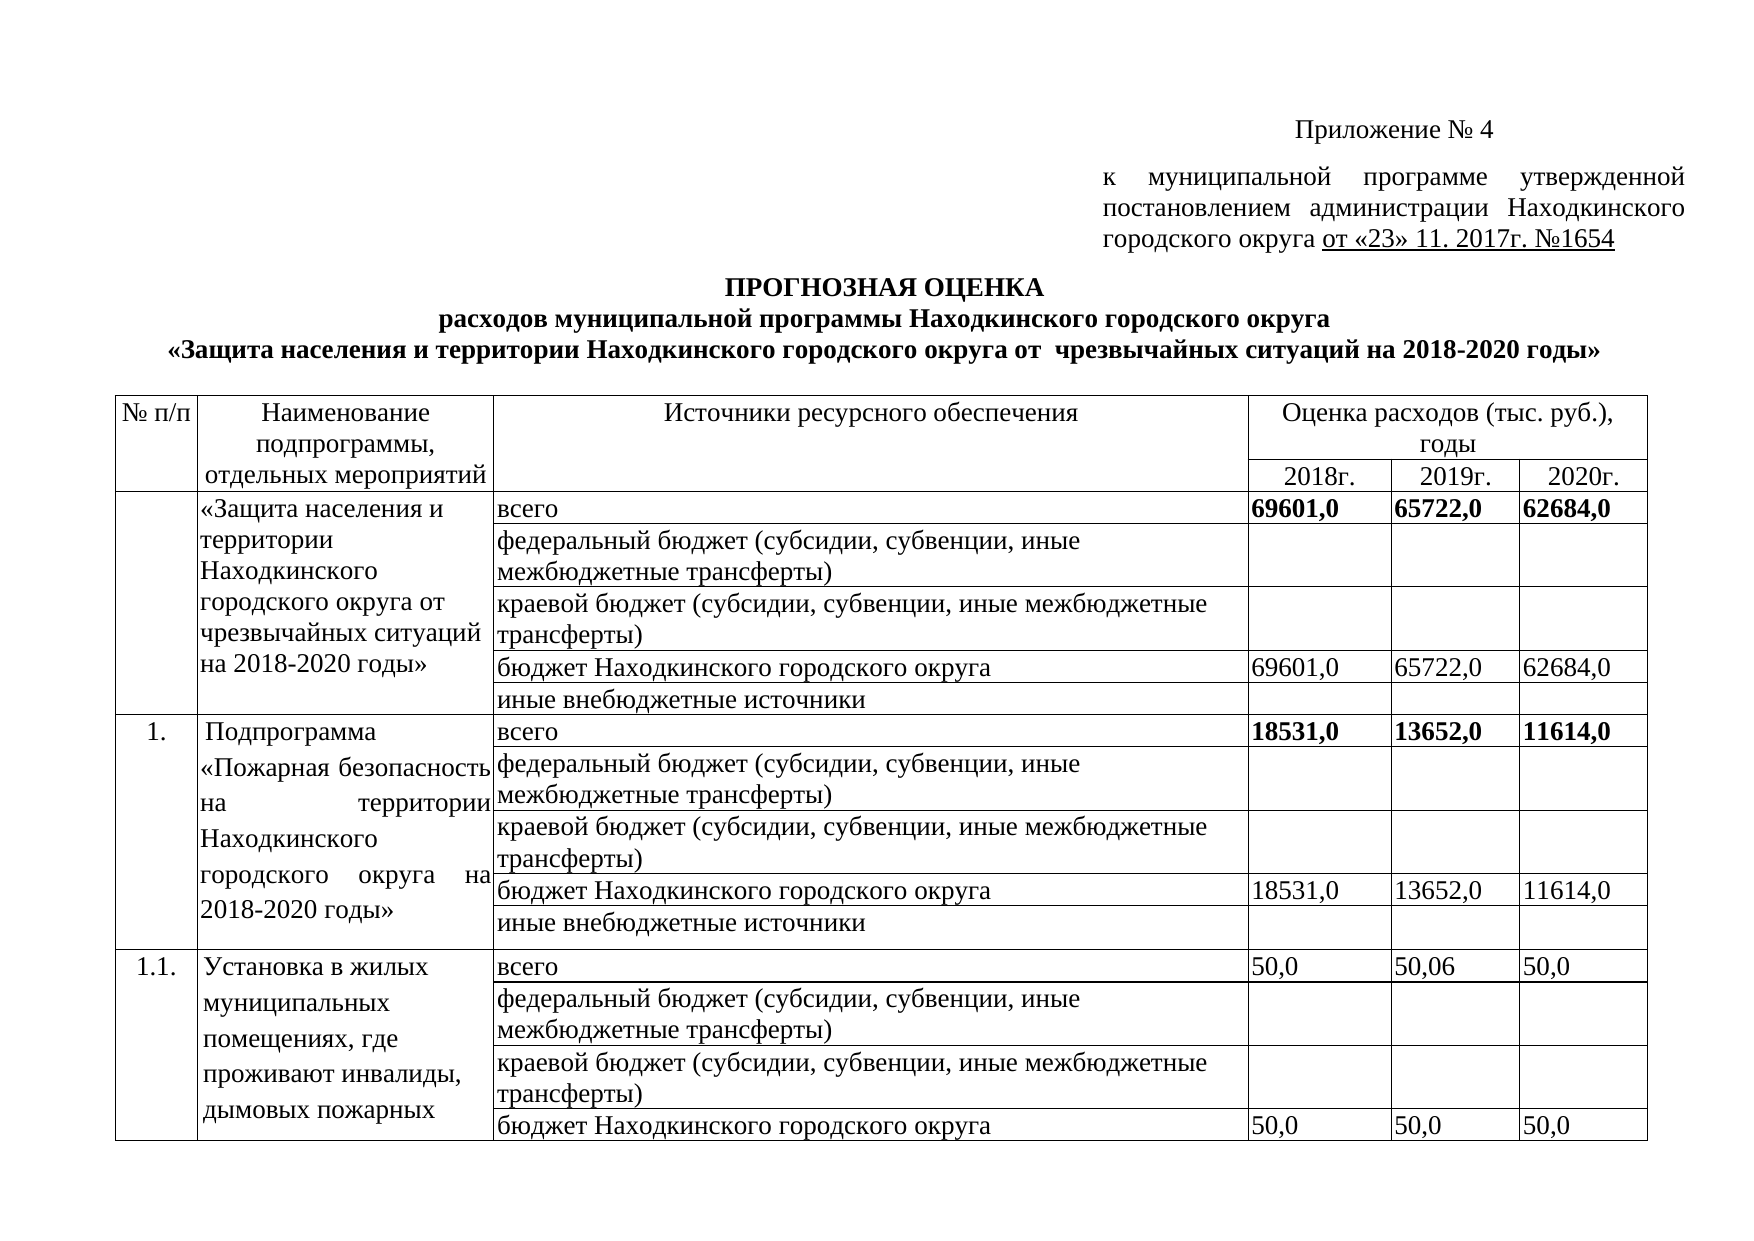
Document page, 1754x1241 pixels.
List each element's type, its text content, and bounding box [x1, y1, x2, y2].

table_cell [116, 492, 197, 714]
table_cell 50,0 [1249, 1109, 1391, 1140]
table_cell бюджет Находкинского городского округа [494, 874, 1248, 905]
table_cell 18531,0 [1249, 715, 1391, 746]
table_cell 69601,0 [1249, 492, 1391, 523]
table_cell [1520, 524, 1647, 586]
table_header Источники ресурсного обеспечения [494, 396, 1248, 491]
text ПРОГНОЗНАЯ ОЦЕНКА [118, 271, 1651, 302]
table_cell 1. [116, 715, 197, 949]
table_cell федеральный бюджет (субсидии, субвенции, иные межбюджетные трансферты) [494, 524, 1248, 586]
table_cell иные внебюджетные источники [494, 906, 1248, 949]
table_cell [1249, 1046, 1391, 1108]
table_cell [1392, 811, 1519, 873]
table_cell [1249, 747, 1391, 809]
table_cell 11614,0 [1520, 874, 1647, 905]
table_cell бюджет Находкинского городского округа [494, 1109, 1248, 1140]
table_cell [1249, 587, 1391, 649]
table_cell всего [494, 715, 1248, 746]
table_cell иные внебюджетные источники [494, 683, 1248, 714]
table_cell [1392, 1046, 1519, 1108]
table_cell 2018г. [1249, 460, 1391, 491]
table_cell [1520, 811, 1647, 873]
table_header Наименование подпрограммы, отдельных мероприятий [198, 396, 493, 491]
table_cell 1.1. [116, 950, 197, 1140]
table_cell 50,0 [1392, 1109, 1519, 1140]
table_cell [1520, 983, 1647, 1045]
table_cell 13652,0 [1392, 874, 1519, 905]
table_cell [1249, 524, 1391, 586]
table_header Оценка расходов (тыс. руб.), годы [1249, 396, 1647, 458]
table_cell [1520, 587, 1647, 649]
text «Защита населения и территории Находкинского городского округа от чрезвычайных ситуаций на 2018-2020 годы» [118, 333, 1651, 364]
table_cell [1392, 683, 1519, 714]
table_cell бюджет Находкинского городского округа [494, 651, 1248, 682]
table_cell [1392, 983, 1519, 1045]
table_cell Установка в жилых муниципальных помещениях, где проживают инвалиды, дымовых пожарных извещателей [198, 950, 493, 1140]
table_cell 50,0 [1520, 950, 1647, 981]
table_cell 50,06 [1392, 950, 1519, 981]
table_cell 62684,0 [1520, 492, 1647, 523]
table_cell [1520, 747, 1647, 809]
table_cell федеральный бюджет (субсидии, субвенции, иные межбюджетные трансферты) [494, 983, 1248, 1045]
table_cell 18531,0 [1249, 874, 1391, 905]
table_cell 65722,0 [1392, 651, 1519, 682]
table_cell 65722,0 [1392, 492, 1519, 523]
table_cell [1520, 1046, 1647, 1108]
table_cell [1249, 683, 1391, 714]
table_cell [1520, 906, 1647, 949]
table_cell [1392, 906, 1519, 949]
table_cell [1249, 906, 1391, 949]
table_cell [1392, 524, 1519, 586]
table_cell 11614,0 [1520, 715, 1647, 746]
table_cell 13652,0 [1392, 715, 1519, 746]
table_cell 2019г. [1392, 460, 1519, 491]
table_cell всего [494, 950, 1248, 981]
table_cell [1520, 683, 1647, 714]
table_cell 2020г. [1520, 460, 1647, 491]
table_cell краевой бюджет (субсидии, субвенции, иные межбюджетные трансферты) [494, 1046, 1248, 1108]
table_cell федеральный бюджет (субсидии, субвенции, иные межбюджетные трансферты) [494, 747, 1248, 809]
table_cell краевой бюджет (субсидии, субвенции, иные межбюджетные трансферты) [494, 811, 1248, 873]
table_cell краевой бюджет (субсидии, субвенции, иные межбюджетные трансферты) [494, 587, 1248, 649]
table_cell [1249, 983, 1391, 1045]
table_cell Подпрограмма «Пожарная безопасность на территории Находкинского городского округа на 2018-2020 годы» [198, 715, 493, 949]
table_cell [1392, 747, 1519, 809]
table_cell [1392, 587, 1519, 649]
table_cell «Защита населения и территории Находкинского городского округа от чрезвычайных ситуаций на 2018-2020 годы» [198, 492, 493, 714]
table_cell [1249, 811, 1391, 873]
table_cell 50,0 [1520, 1109, 1647, 1140]
table_cell 69601,0 [1249, 651, 1391, 682]
text расходов муниципальной программы Находкинского городского округа [118, 302, 1651, 333]
table_cell всего [494, 492, 1248, 523]
table_cell 62684,0 [1520, 651, 1647, 682]
table_cell 50,0 [1249, 950, 1391, 981]
table_header № п/п [116, 396, 197, 491]
